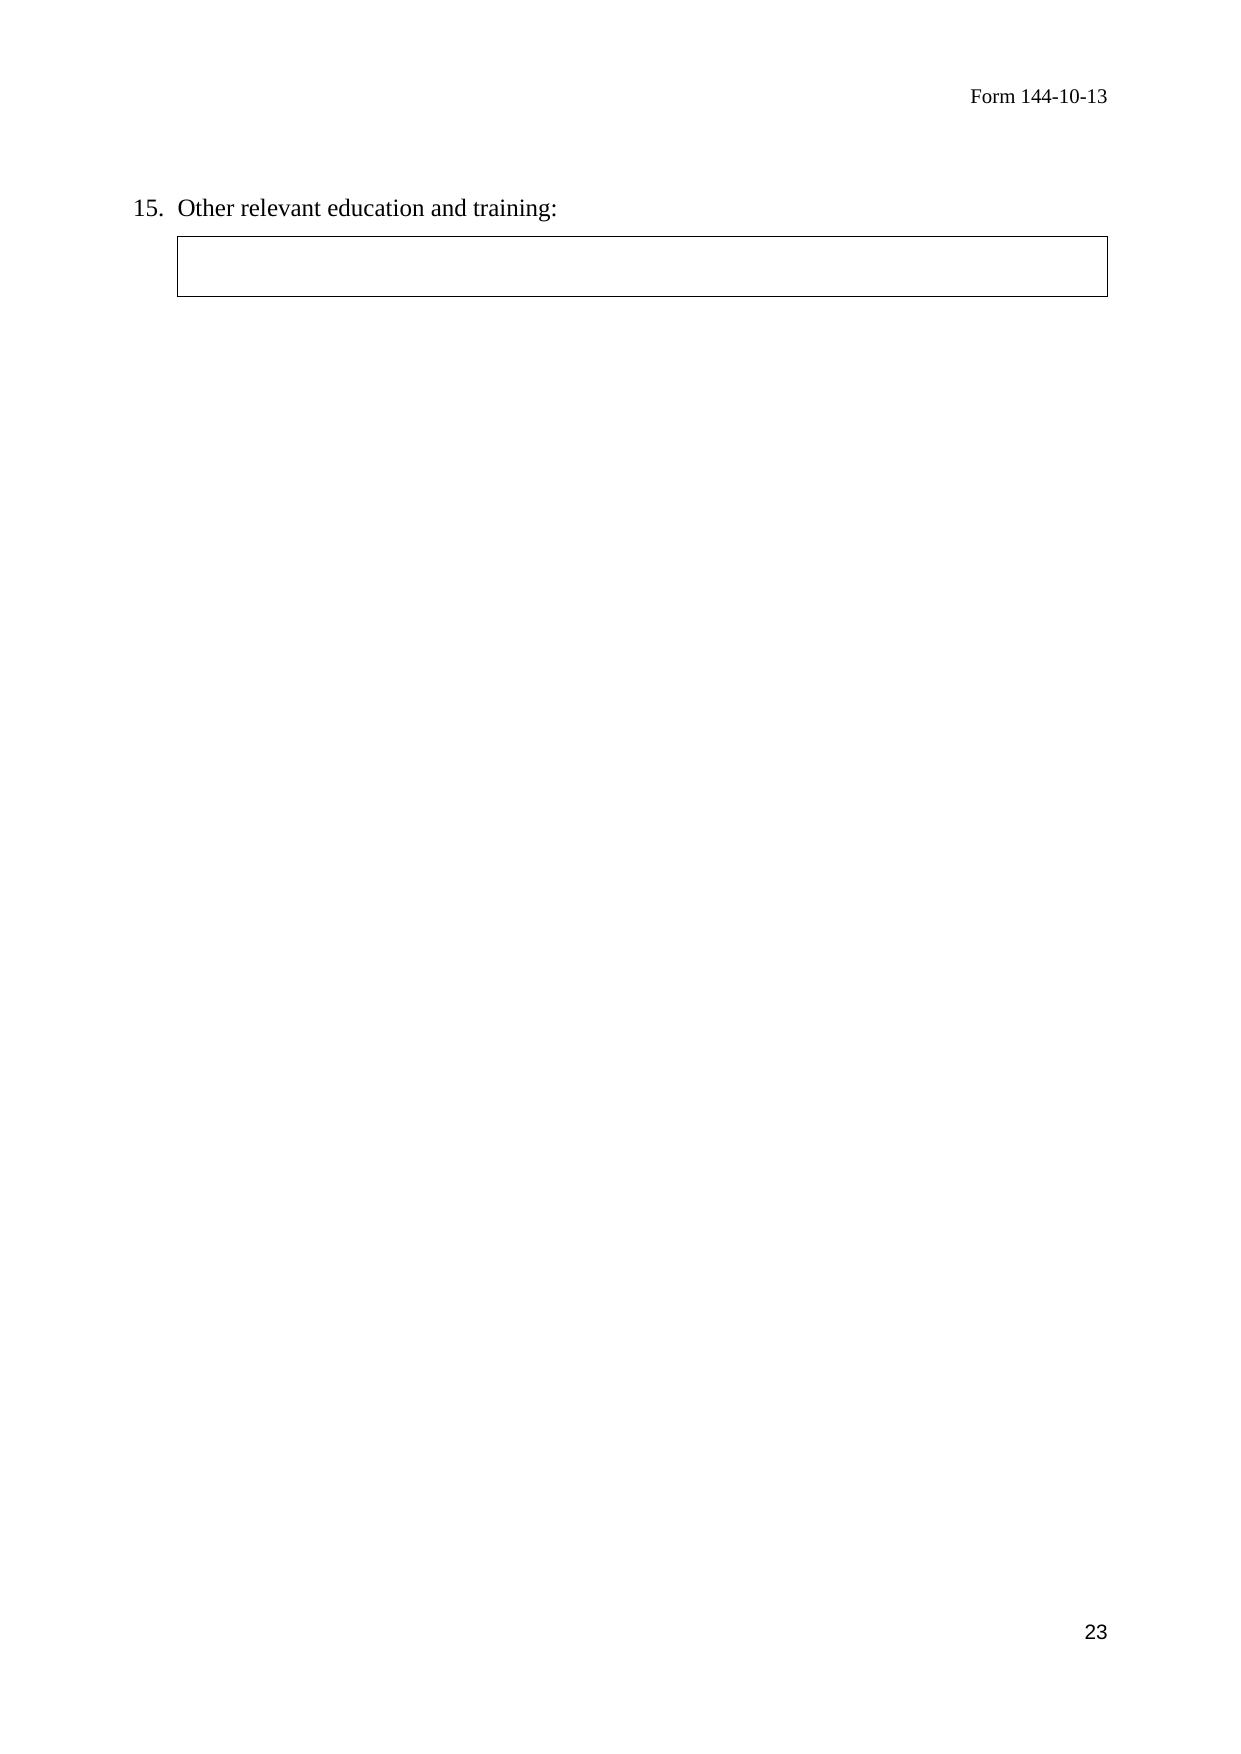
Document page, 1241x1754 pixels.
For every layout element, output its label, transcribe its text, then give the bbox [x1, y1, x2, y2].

table_header [178, 237, 1107, 296]
list Other relevant education and training: [133, 193, 1122, 222]
